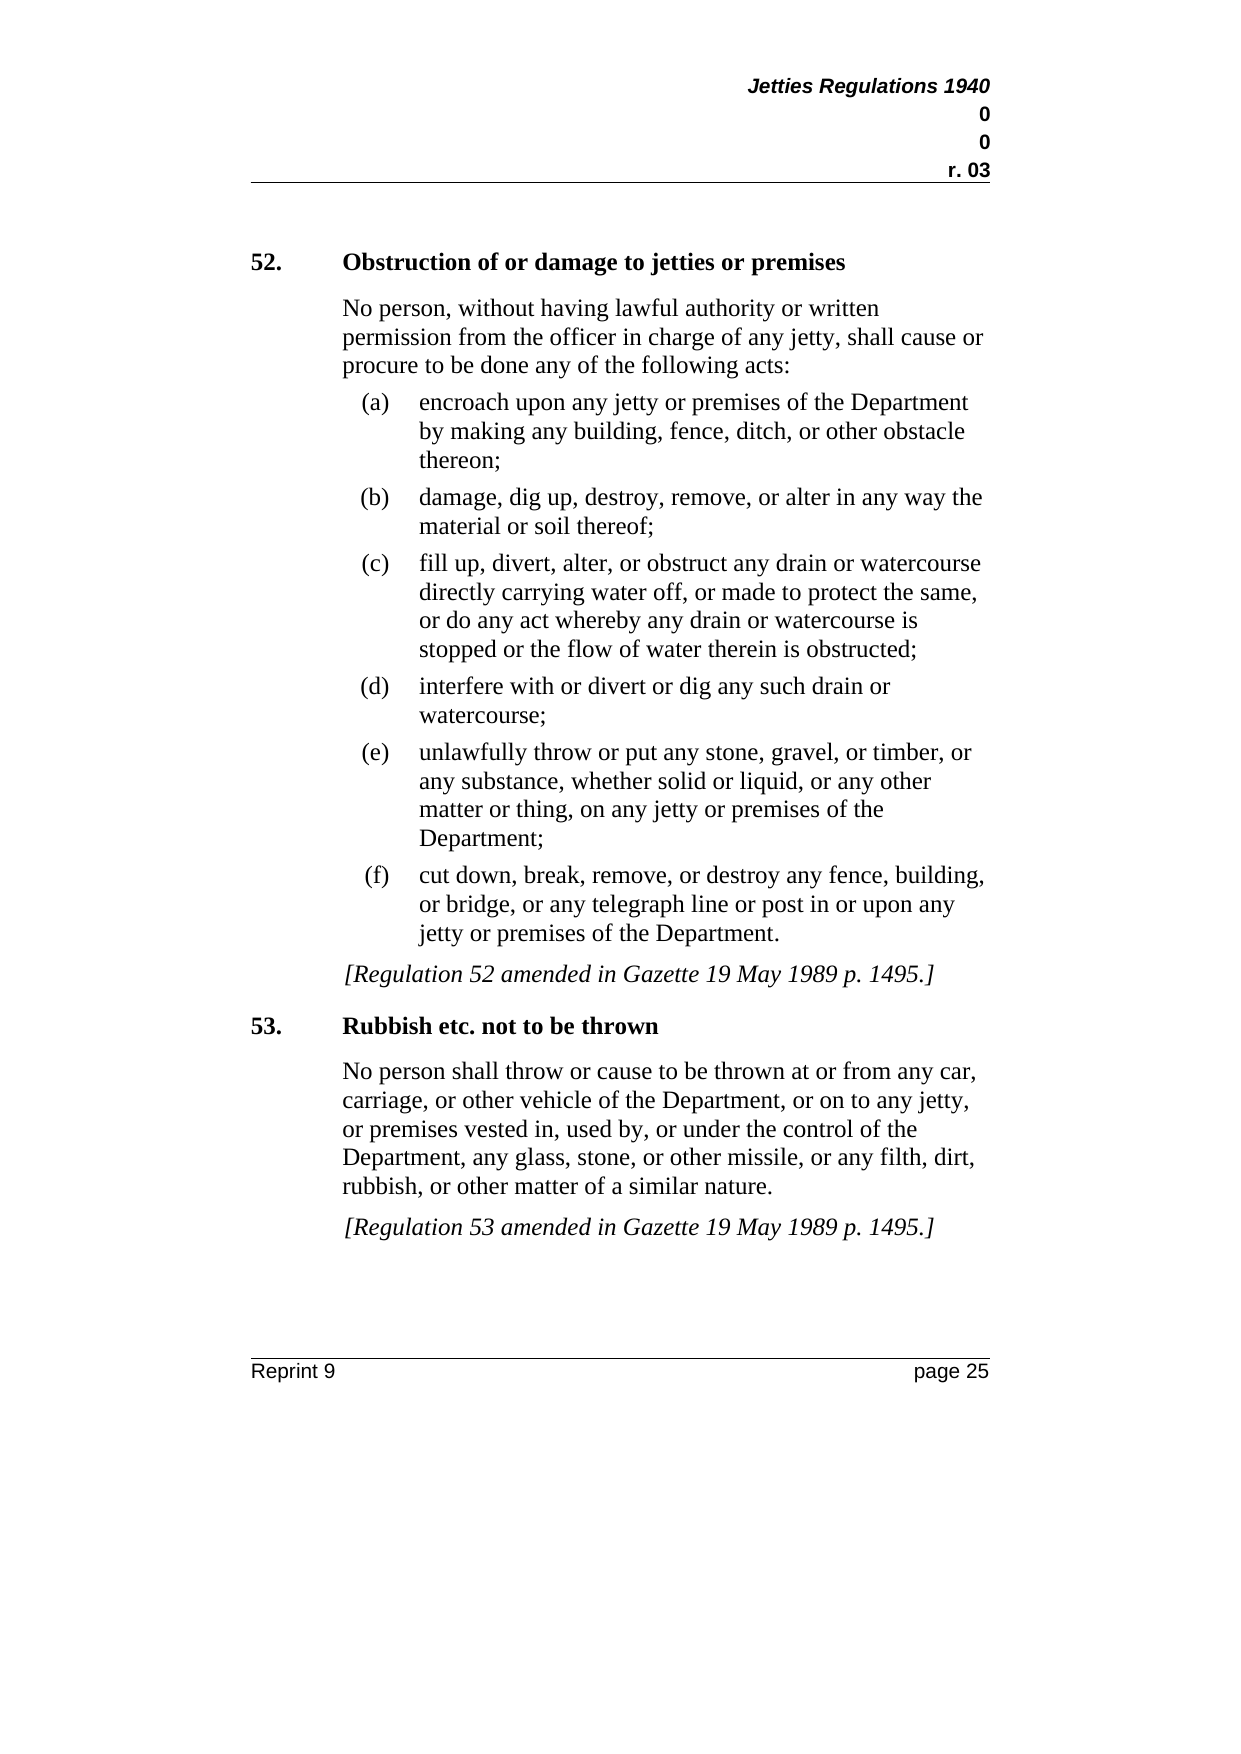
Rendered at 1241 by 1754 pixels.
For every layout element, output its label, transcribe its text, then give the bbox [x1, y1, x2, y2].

text No person shall throw or cause to be thrown at or from any car, carriage, or other vehicle of the Department, or on to any jetty, or premises vested in, used by, or under the control of the Department, any glass, stone, or other missile, or any filth, dirt, rubbish, or other matter of a similar nature. [251, 1056, 990, 1200]
text No person, without having lawful authority or written permission from the officer in charge of any jetty, shall cause or procure to be done any of the following acts: [251, 293, 990, 379]
text [Regulation 53 amended in Gazette 19 May 1989 p. 1495.] [251, 1212, 990, 1241]
text [Regulation 52 amended in Gazette 19 May 1989 p. 1495.] [251, 959, 990, 988]
text (e) unlawfully throw or put any stone, gravel, or timber, or any substance, whether solid or liquid, or any other matter or thing, on any jetty or premises of the Department; [251, 737, 990, 852]
subtitle 53. Rubbish etc. not to be thrown [251, 1011, 990, 1039]
text (b) damage, dig up, destroy, remove, or alter in any way the material or soil thereof; [251, 482, 990, 539]
text (a) encroach upon any jetty or premises of the Department by making any building, fence, ditch, or other obstacle thereon; [251, 387, 990, 474]
text (f) cut down, break, remove, or destroy any fence, building, or bridge, or any telegraph line or post in or upon any jetty or premises of the Department. [251, 860, 990, 947]
text (d) interfere with or divert or dig any such drain or watercourse; [251, 671, 990, 729]
subtitle 52. Obstruction of or damage to jetties or premises [251, 247, 990, 276]
text (c) fill up, divert, alter, or obstruct any drain or watercourse directly carrying water off, or made to protect the same, or do any act whereby any drain or watercourse is stopped or the flow of water therein is obstructed; [251, 548, 990, 663]
